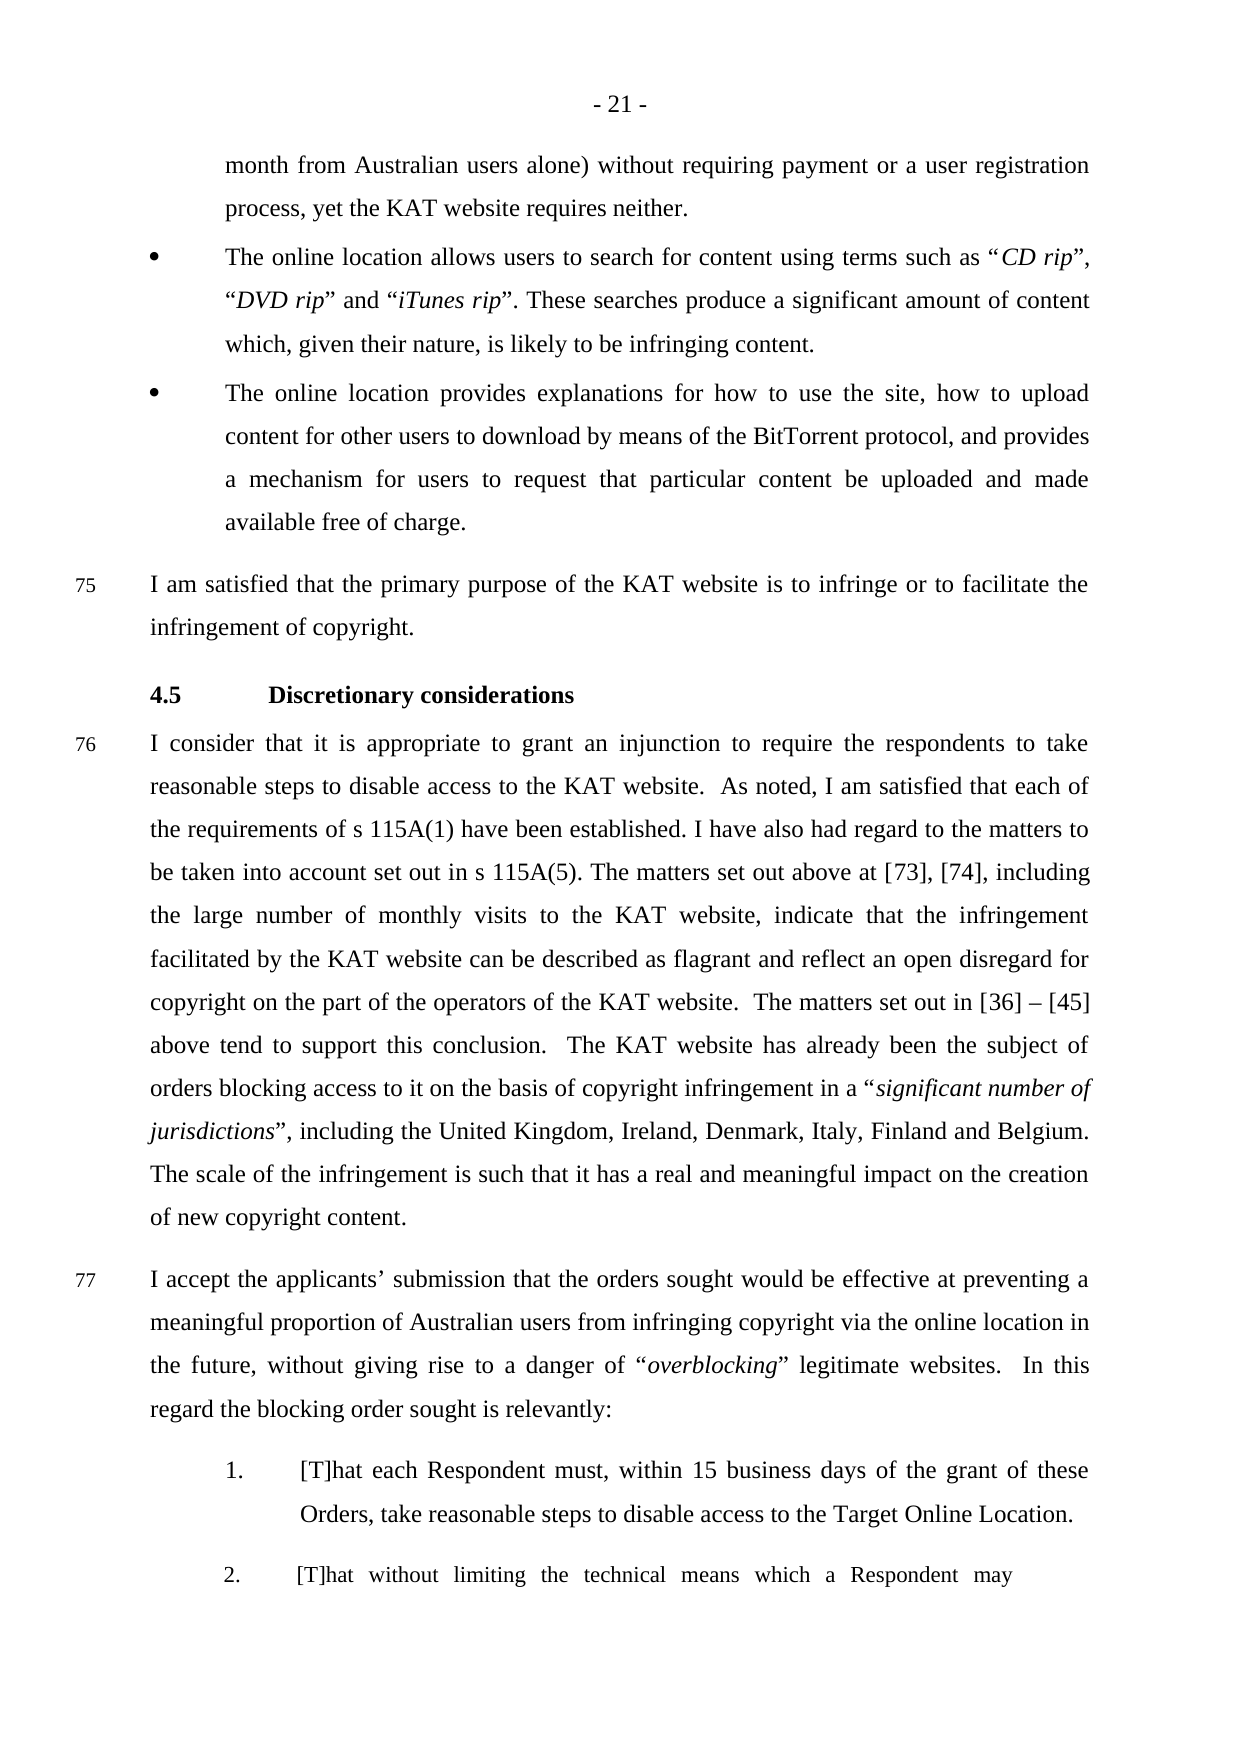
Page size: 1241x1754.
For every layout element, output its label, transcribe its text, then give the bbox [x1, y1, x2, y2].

text I accept the applicants’ submission that the orders sought would be effective at preventing a meaningful proportion of Australian users from infringing copyright via the online location in the future, without giving rise to a danger of “overblocking” legitimate websites. In this regard the blocking order sought is relevantly: [75, 1264, 1090, 1422]
list 1. [T]hat each Respondent must, within 15 business days of the grant of these Orders, take reasonable steps to disable access to the Target Online Location. [225, 1456, 1090, 1527]
text The online location provides explanations for how to use the site, how to upload content for other users to download by means of the BitTorrent protocol, and provides a mechanism for users to request that particular content be uploaded and made available free of charge. [150, 378, 1090, 536]
text I am satisfied that the primary purpose of the KAT website is to infringe or to facilitate the infringement of copyright. [75, 569, 1090, 641]
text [150, 150, 1090, 222]
text The online location allows users to search for content using terms such as “CD rip”, “DVD rip” and “iTunes rip”. These searches produce a significant amount of content which, given their nature, is likely to be infringing content. [150, 242, 1090, 357]
text I consider that it is appropriate to grant an injunction to require the respondents to take reasonable steps to disable access to the KAT website. As noted, I am satisfied that each of the requirements of s 115A(1) have been established. I have also had regard to the matters to be taken into account set out in s 115A(5). The matters set out above at [73], [74], including the large number of monthly visits to the KAT website, indicate that the infringement facilitated by the KAT website can be described as flagrant and reflect an open disregard for copyright on the part of the operators of the KAT website. The matters set out in [36] – [45] above tend to support this conclusion. The KAT website has already been the subject of orders blocking access to it on the basis of copyright infringement in a “significant number of jurisdictions”, including the United Kingdom, Ireland, Denmark, Italy, Finland and Belgium. The scale of the infringement is such that it has a real and meaningful impact on the creation of new copyright content. [75, 728, 1090, 1231]
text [223, 1561, 1013, 1587]
subtitle Discretionary considerations [150, 681, 1090, 709]
